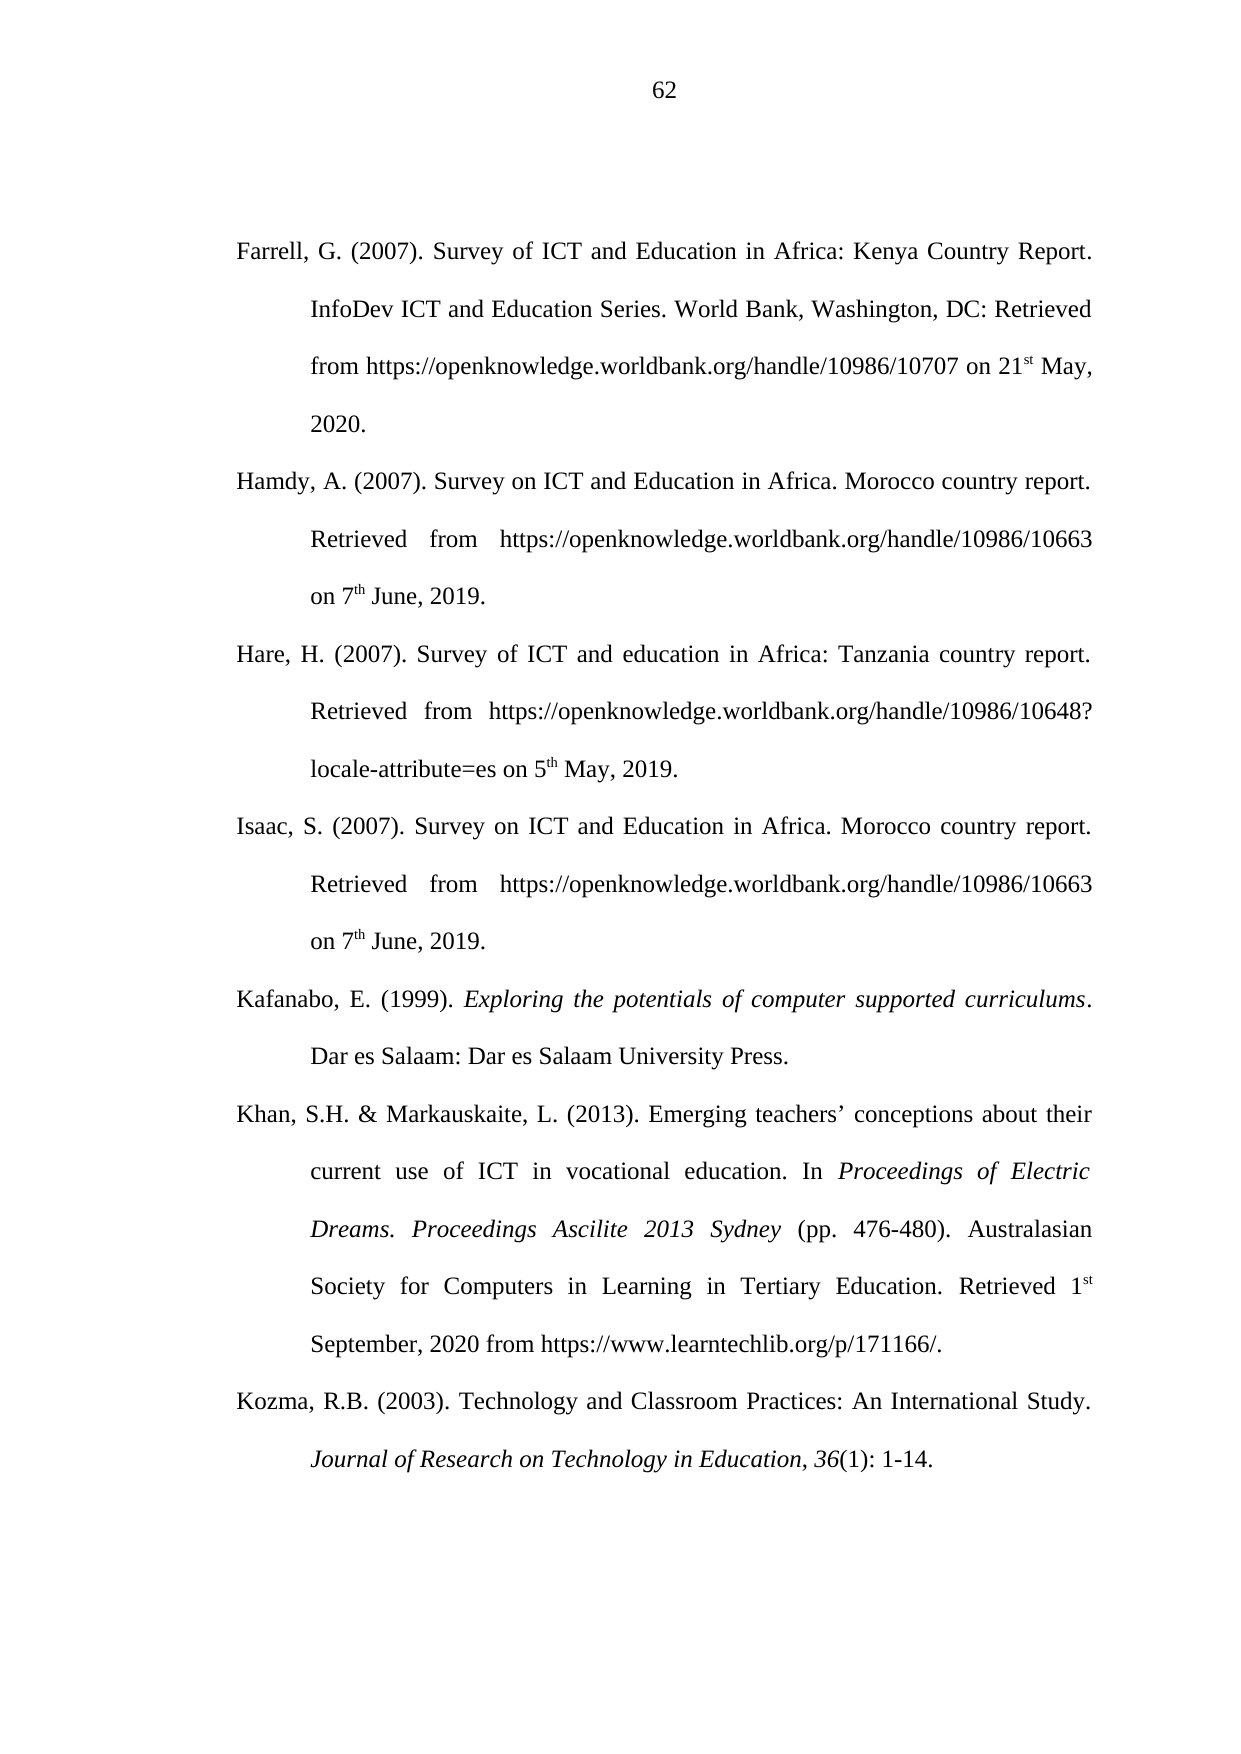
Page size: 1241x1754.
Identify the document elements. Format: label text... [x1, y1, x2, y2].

text Kozma, R.B. (2003). Technology and Classroom Practices: An International Study. Journal of Research on Technology in Education, 36(1): 1-14. [236, 1386, 1092, 1472]
text Farrell, G. (2007). Survey of ICT and Education in Africa: Kenya Country Report. InfoDev ICT and Education Series. World Bank, Washington, DC: Retrieved from https://openknowledge.worldbank.org/handle/10986/10707 on 21st May, 2020. [236, 236, 1092, 437]
text Hare, H. (2007). Survey of ICT and education in Africa: Tanzania country report. Retrieved from https://openknowledge.worldbank.org/handle/10986/10648? locale-attribute=es on 5th May, 2019. [236, 639, 1092, 782]
text Hamdy, A. (2007). Survey on ICT and Education in Africa. Morocco country report. Retrieved from https://openknowledge.worldbank.org/handle/10986/10663 on 7th June, 2019. [236, 466, 1092, 610]
text Kafanabo, E. (1999). Exploring the potentials of computer supported curriculums. Dar es Salaam: Dar es Salaam University Press. [236, 984, 1092, 1070]
text Khan, S.H. & Markauskaite, L. (2013). Emerging teachers’ conceptions about their current use of ICT in vocational education. In Proceedings of Electric Dreams. Proceedings Ascilite 2013 Sydney (pp. 476-480). Australasian Society for Computers in Learning in Tertiary Education. Retrieved 1st September, 2020 from https://www.learntechlib.org/p/171166/. [236, 1099, 1092, 1357]
text Isaac, S. (2007). Survey on ICT and Education in Africa. Morocco country report. Retrieved from https://openknowledge.worldbank.org/handle/10986/10663 on 7th June, 2019. [236, 811, 1092, 955]
